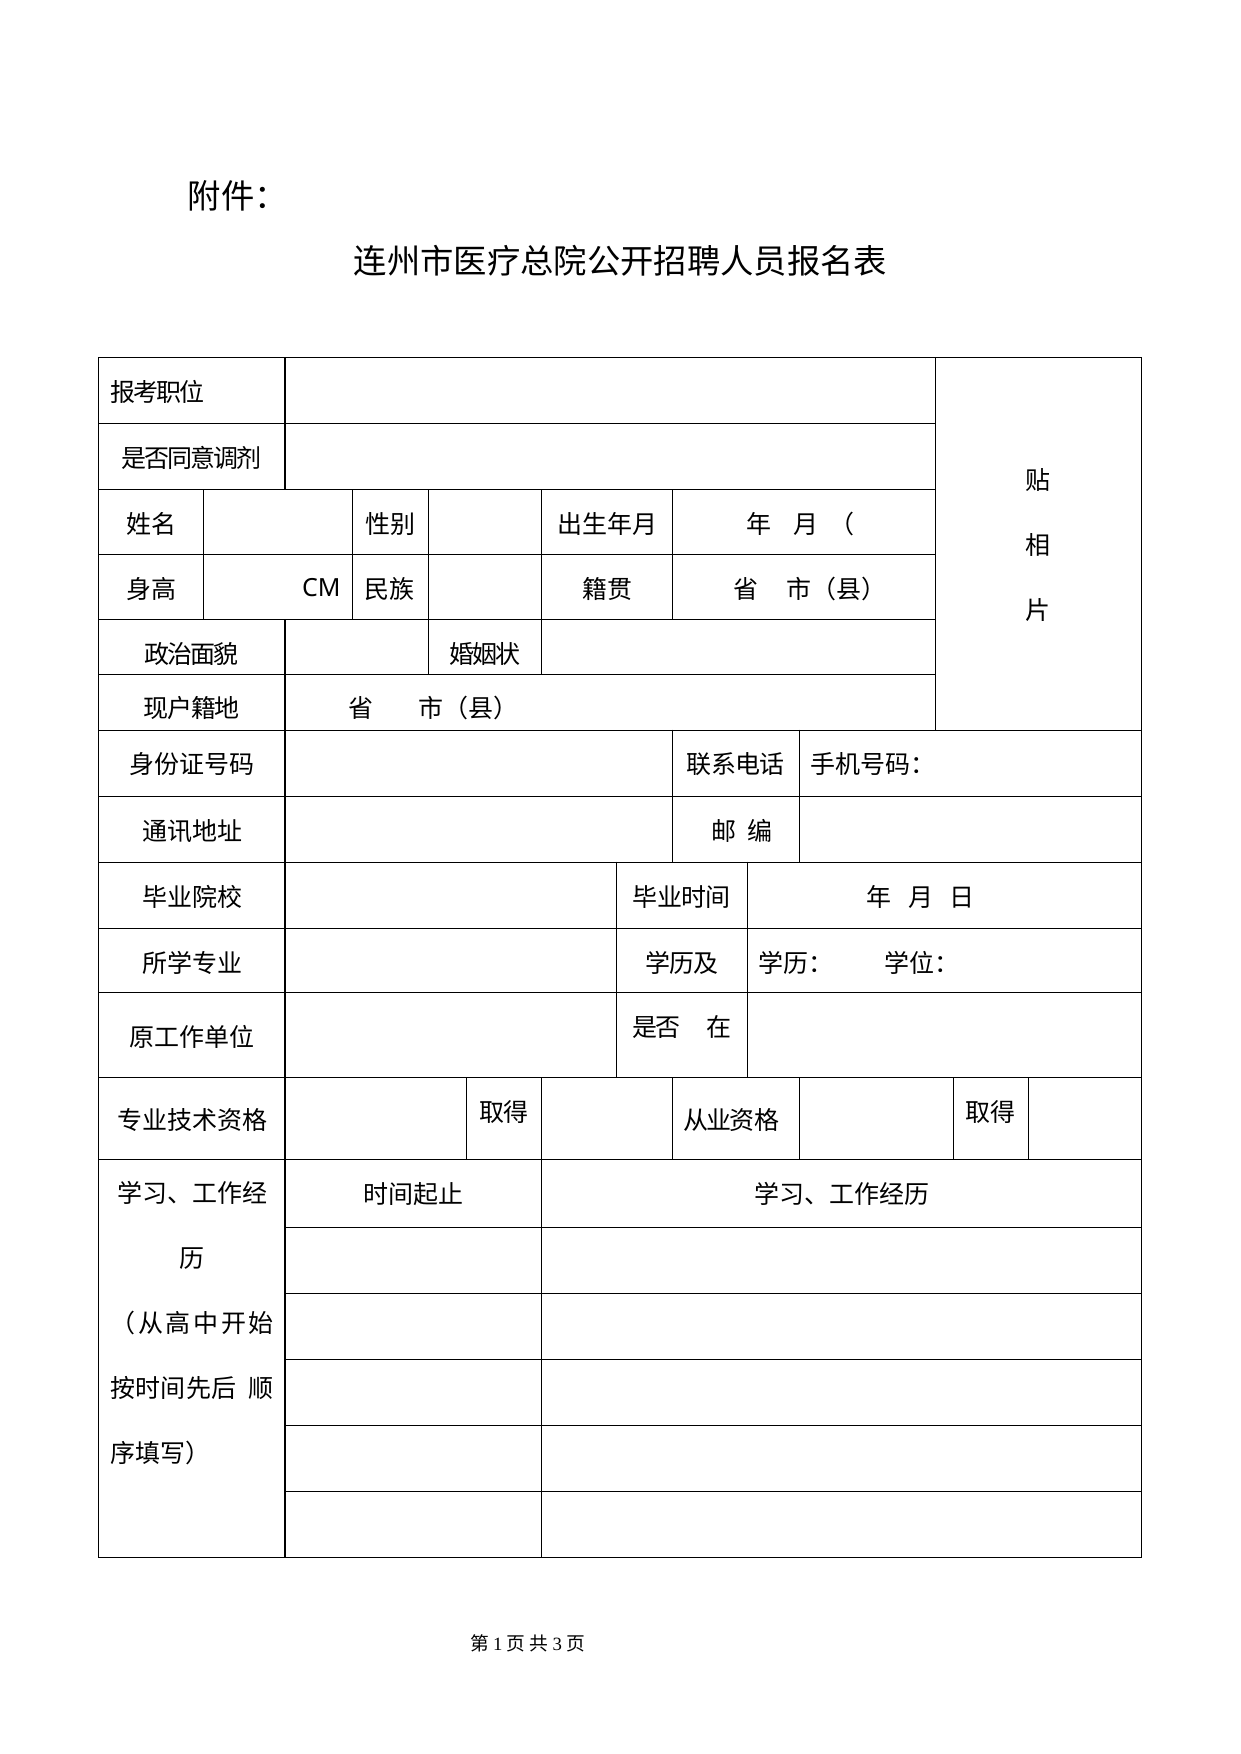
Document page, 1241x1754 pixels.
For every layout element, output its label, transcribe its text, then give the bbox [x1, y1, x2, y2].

table_cell 政治面貌 [99, 620, 284, 673]
table_cell [286, 863, 616, 928]
table_cell 省 市（县） [286, 675, 935, 729]
table_cell 学习、工作经历 [542, 1160, 1141, 1227]
table_cell 出生年月 [542, 490, 672, 554]
table_cell 籍贯 [542, 555, 672, 619]
table_cell 专业技术资格 [99, 1078, 284, 1158]
table_cell 联系电话 [673, 731, 799, 796]
table_cell 是否 在编人员 [617, 993, 747, 1077]
table_cell [286, 1078, 466, 1158]
table_cell 毕业时间 [617, 863, 747, 928]
table_cell [286, 1228, 541, 1293]
table_cell 现户籍地 [99, 675, 284, 729]
table_cell [429, 555, 541, 619]
table_cell 学历及 学位 [617, 929, 747, 992]
table_cell [800, 1078, 953, 1158]
table_cell 年 月 （ 岁） [673, 490, 935, 554]
table_cell 时间起止 [286, 1160, 541, 1227]
table_cell [748, 993, 1141, 1077]
table_header [286, 358, 935, 423]
table_cell 学历： 学位： [748, 929, 1141, 992]
table_cell 手机号码： [800, 731, 1141, 796]
table_cell [542, 620, 935, 673]
table_cell 所学专业 [99, 929, 284, 992]
table_cell [286, 1492, 541, 1557]
table_cell [1029, 1078, 1141, 1158]
table_cell 婚姻状况 [429, 620, 541, 673]
table_cell 是否同意调剂 [99, 424, 284, 489]
table_cell [286, 731, 672, 796]
table_cell 民族 [353, 555, 428, 619]
table_cell 省 市（县） [673, 555, 935, 619]
table_cell 年 月 日 [748, 863, 1141, 928]
table_cell [286, 929, 616, 992]
table_cell 身份证号码 [99, 731, 284, 796]
table_cell 取得时间 [467, 1078, 541, 1158]
table_cell 从业资格 [673, 1078, 799, 1158]
table_cell [542, 1492, 1141, 1557]
table_cell [542, 1078, 672, 1158]
table_cell [204, 490, 352, 554]
table_header 贴 相 片 [936, 358, 1141, 729]
table_cell [286, 797, 672, 862]
table_cell [286, 993, 616, 1077]
table_cell 邮 编 [673, 797, 799, 862]
table_cell [429, 490, 541, 554]
table_cell [542, 1426, 1141, 1491]
table_header 报考职位 [99, 358, 284, 423]
table_cell [542, 1360, 1141, 1425]
table_cell 身高 [99, 555, 203, 619]
table_cell 通讯地址 [99, 797, 284, 862]
table_cell 学习、工作经历 （从高中开始按时间先后 顺序填写） [99, 1160, 284, 1557]
table_cell [800, 797, 1141, 862]
table_cell [542, 1228, 1141, 1293]
text 附件： [187, 162, 1053, 227]
table_cell [286, 424, 935, 489]
table_cell 性别 [353, 490, 428, 554]
table_cell 姓名 [99, 490, 203, 554]
table_cell 原工作单位 [99, 993, 284, 1077]
table_cell 毕业院校 [99, 863, 284, 928]
table_cell CM [204, 555, 352, 619]
table_cell [286, 1360, 541, 1425]
table_cell [542, 1294, 1141, 1359]
table_cell [286, 1294, 541, 1359]
text 连州市医疗总院公开招聘人员报名表 [187, 227, 1053, 292]
table_cell [286, 1426, 541, 1491]
table_cell [286, 620, 428, 673]
table_cell 取得 时间 [954, 1078, 1028, 1158]
